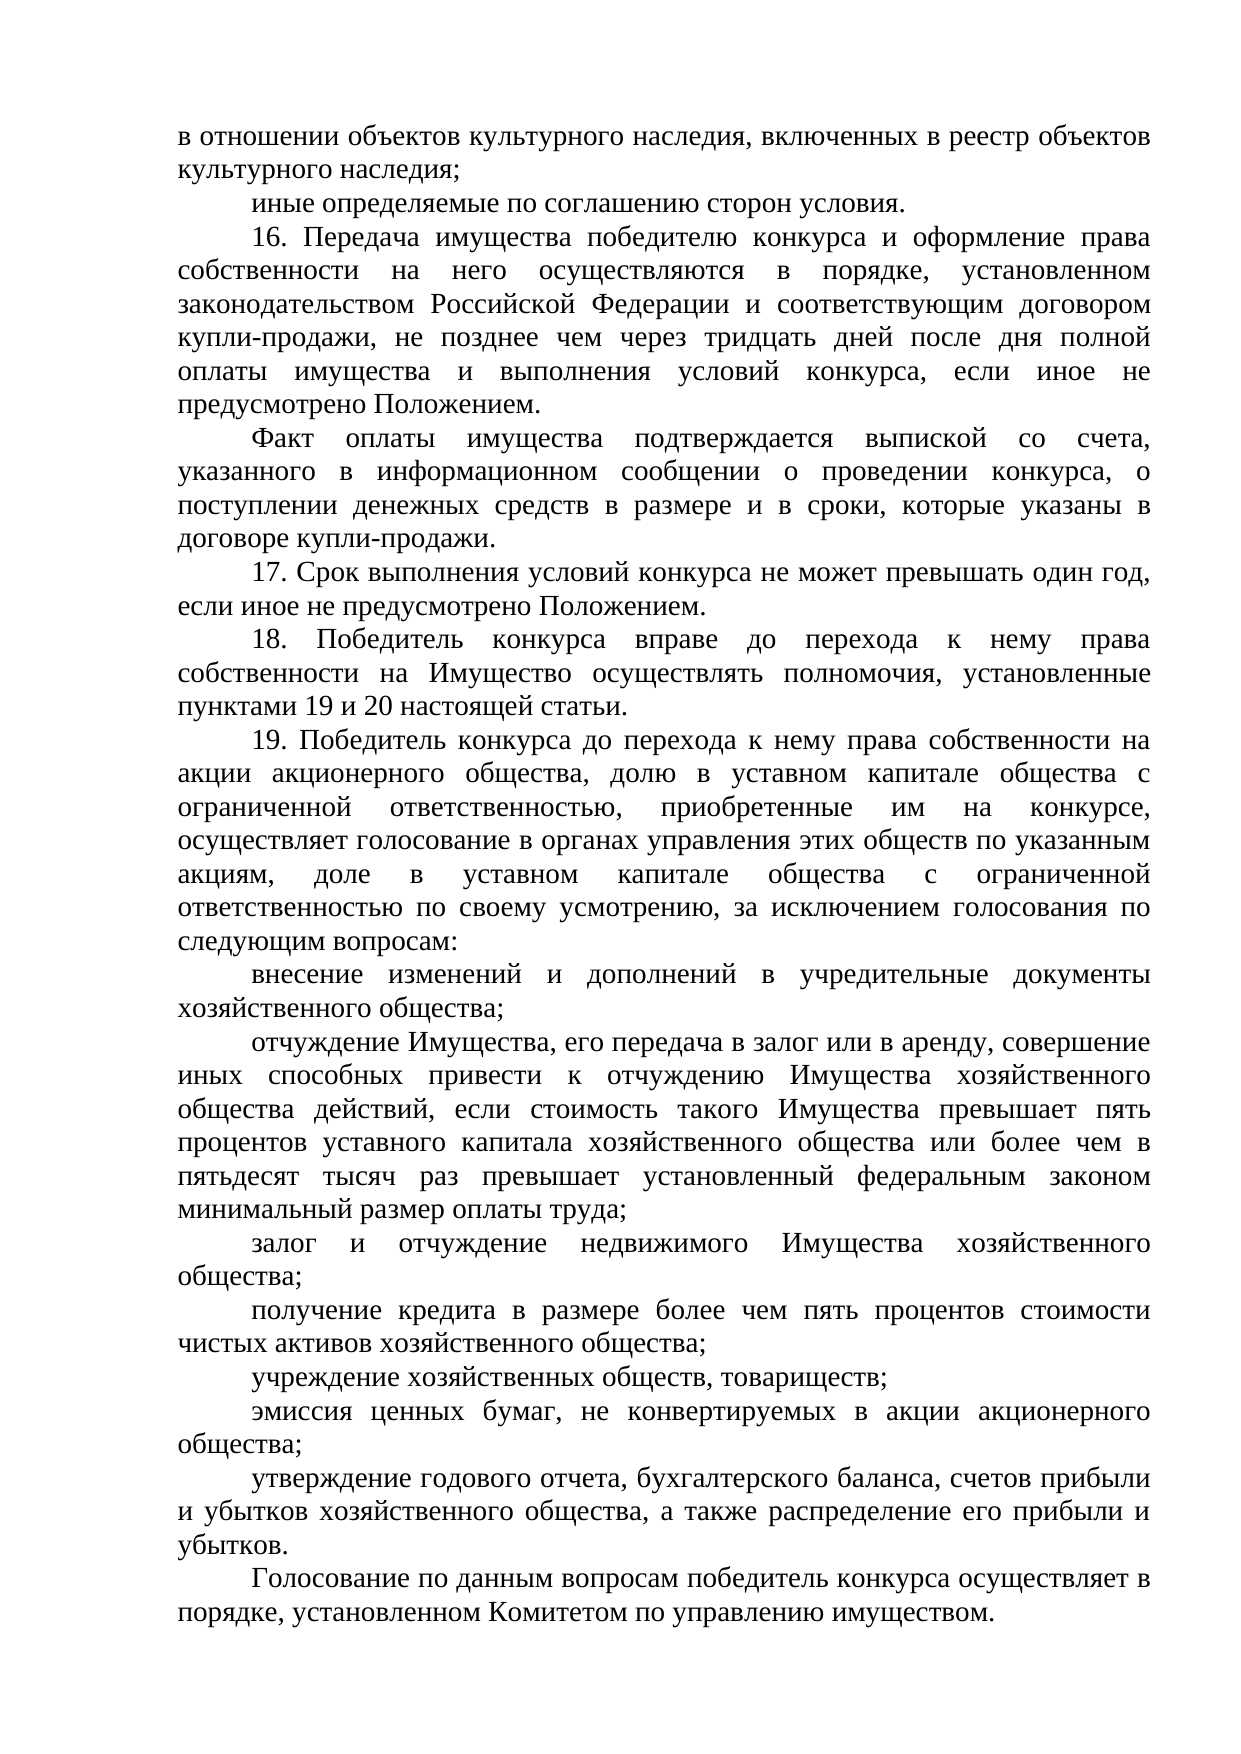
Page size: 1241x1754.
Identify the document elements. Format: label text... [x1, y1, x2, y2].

text учреждение хозяйственных обществ, товариществ; [177, 1359, 1152, 1393]
text Факт оплаты имущества подтверждается выпиской со счета, указанного в информационном сообщении о проведении конкурса, о поступлении денежных средств в размере и в сроки, которые указаны в договоре купли-продажи. [177, 420, 1152, 554]
text получение кредита в размере более чем пять процентов стоимости чистых активов хозяйственного общества; [177, 1292, 1152, 1359]
text 19. Победитель конкурса до перехода к нему права собственности на акции акционерного общества, долю в уставном капитале общества с ограниченной ответственностью, приобретенные им на конкурсе, осуществляет голосование в органах управления этих обществ по указанным акциям, доле в уставном капитале общества с ограниченной ответственностью по своему усмотрению, за исключением голосования по следующим вопросам: [177, 722, 1152, 957]
text утверждение годового отчета, бухгалтерского баланса, счетов прибыли и убытков хозяйственного общества, а также распределение его прибыли и убытков. [177, 1460, 1152, 1560]
text Голосование по данным вопросам победитель конкурса осуществляет в порядке, установленном Комитетом по управлению имуществом. [177, 1560, 1152, 1627]
text иные определяемые по соглашению сторон условия. [177, 185, 1152, 219]
text эмиссия ценных бумаг, не конвертируемых в акции акционерного общества; [177, 1393, 1152, 1460]
text 18. Победитель конкурса вправе до перехода к нему права собственности на Имущество осуществлять полномочия, установленные пунктами 19 и 20 настоящей статьи. [177, 621, 1152, 722]
text внесение изменений и дополнений в учредительные документы хозяйственного общества; [177, 957, 1152, 1024]
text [177, 118, 1152, 185]
text 16. Передача имущества победителю конкурса и оформление права собственности на него осуществляются в порядке, установленном законодательством Российской Федерации и соответствующим договором купли-продажи, не позднее чем через тридцать дней после дня полной оплаты имущества и выполнения условий конкурса, если иное не предусмотрено Положением. [177, 219, 1152, 420]
text отчуждение Имущества, его передача в залог или в аренду, совершение иных способных привести к отчуждению Имущества хозяйственного общества действий, если стоимость такого Имущества превышает пять процентов уставного капитала хозяйственного общества или более чем в пятьдесят тысяч раз превышает установленный федеральным законом минимальный размер оплаты труда; [177, 1024, 1152, 1225]
text залог и отчуждение недвижимого Имущества хозяйственного общества; [177, 1225, 1152, 1292]
text 17. Срок выполнения условий конкурса не может превышать один год, если иное не предусмотрено Положением. [177, 554, 1152, 621]
